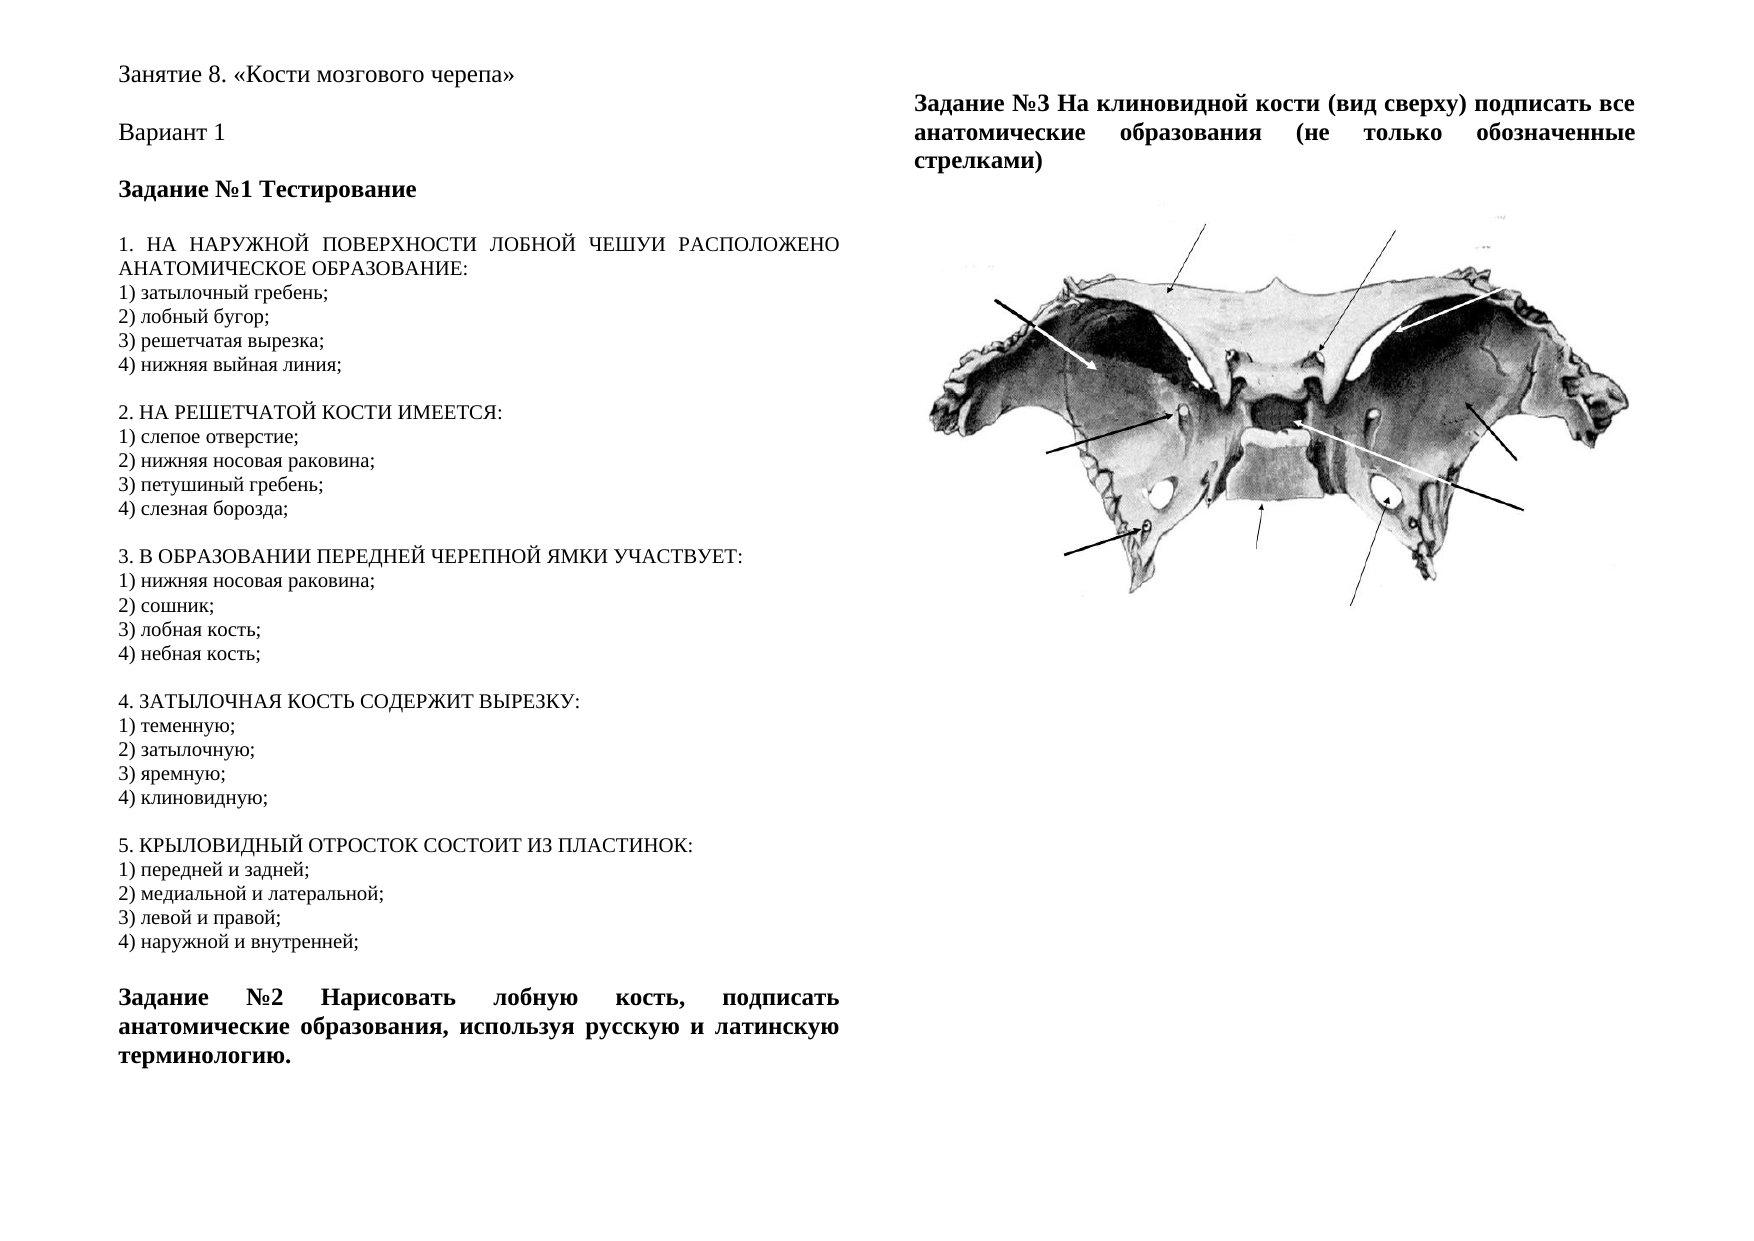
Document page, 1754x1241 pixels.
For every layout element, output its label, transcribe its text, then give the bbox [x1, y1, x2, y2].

text 2) сошник; [118, 592, 840, 617]
text 4) нижняя выйная линия; [118, 352, 840, 376]
text 4) наружной и внутренней; [118, 929, 840, 953]
text 1) затылочный гребень; [118, 280, 840, 304]
text 1. НА НАРУЖНОЙ ПОВЕРХНОСТИ ЛОБНОЙ ЧЕШУИ РАСПОЛОЖЕНО АНАТОМИЧЕСКОЕ ОБРАЗОВАНИЕ: [118, 232, 840, 280]
text 4) клиновидную; [118, 785, 840, 809]
text 3) лобная кость; [118, 617, 840, 641]
text 3) яремную; [118, 761, 840, 785]
text 3) левой и правой; [118, 905, 840, 929]
text Задание №2 Нарисовать лобную кость, подписать анатомические образования, используя русскую и латинскую терминологию. [118, 982, 840, 1068]
text 2) нижняя носовая раковина; [118, 448, 840, 472]
text 1) передней и задней; [118, 857, 840, 881]
text 1) теменную; [118, 713, 840, 737]
text 4. ЗАТЫЛОЧНАЯ КОСТЬ СОДЕРЖИТ ВЫРЕЗКУ: [118, 689, 840, 713]
picture [913, 174, 1636, 630]
text Занятие 8. «Кости мозгового черепа» [118, 59, 840, 88]
text 5. КРЫЛОВИДНЫЙ ОТРОСТОК СОСТОИТ ИЗ ПЛАСТИНОК: [118, 833, 840, 857]
text 1) нижняя носовая раковина; [118, 568, 840, 592]
text Задание №1 Тестирование [118, 174, 840, 203]
text Вариант 1 [118, 117, 840, 145]
text 2) затылочную; [118, 737, 840, 761]
text 2) медиальной и латеральной; [118, 881, 840, 905]
text 4) слезная борозда; [118, 496, 840, 520]
text 1) слепое отверстие; [118, 424, 840, 448]
text 4) небная кость; [118, 641, 840, 665]
text 3) петушиный гребень; [118, 472, 840, 496]
text 2. НА РЕШЕТЧАТОЙ КОСТИ ИМЕЕТСЯ: [118, 400, 840, 424]
text 3. В ОБРАЗОВАНИИ ПЕРЕДНЕЙ ЧЕРЕПНОЙ ЯМКИ УЧАСТВУЕТ: [118, 544, 840, 568]
text Задание №3 На клиновидной кости (вид сверху) подписать все анатомические образования (не только обозначенные стрелками) [914, 88, 1636, 174]
text 2) лобный бугор; [118, 304, 840, 328]
text 3) решетчатая вырезка; [118, 328, 840, 352]
